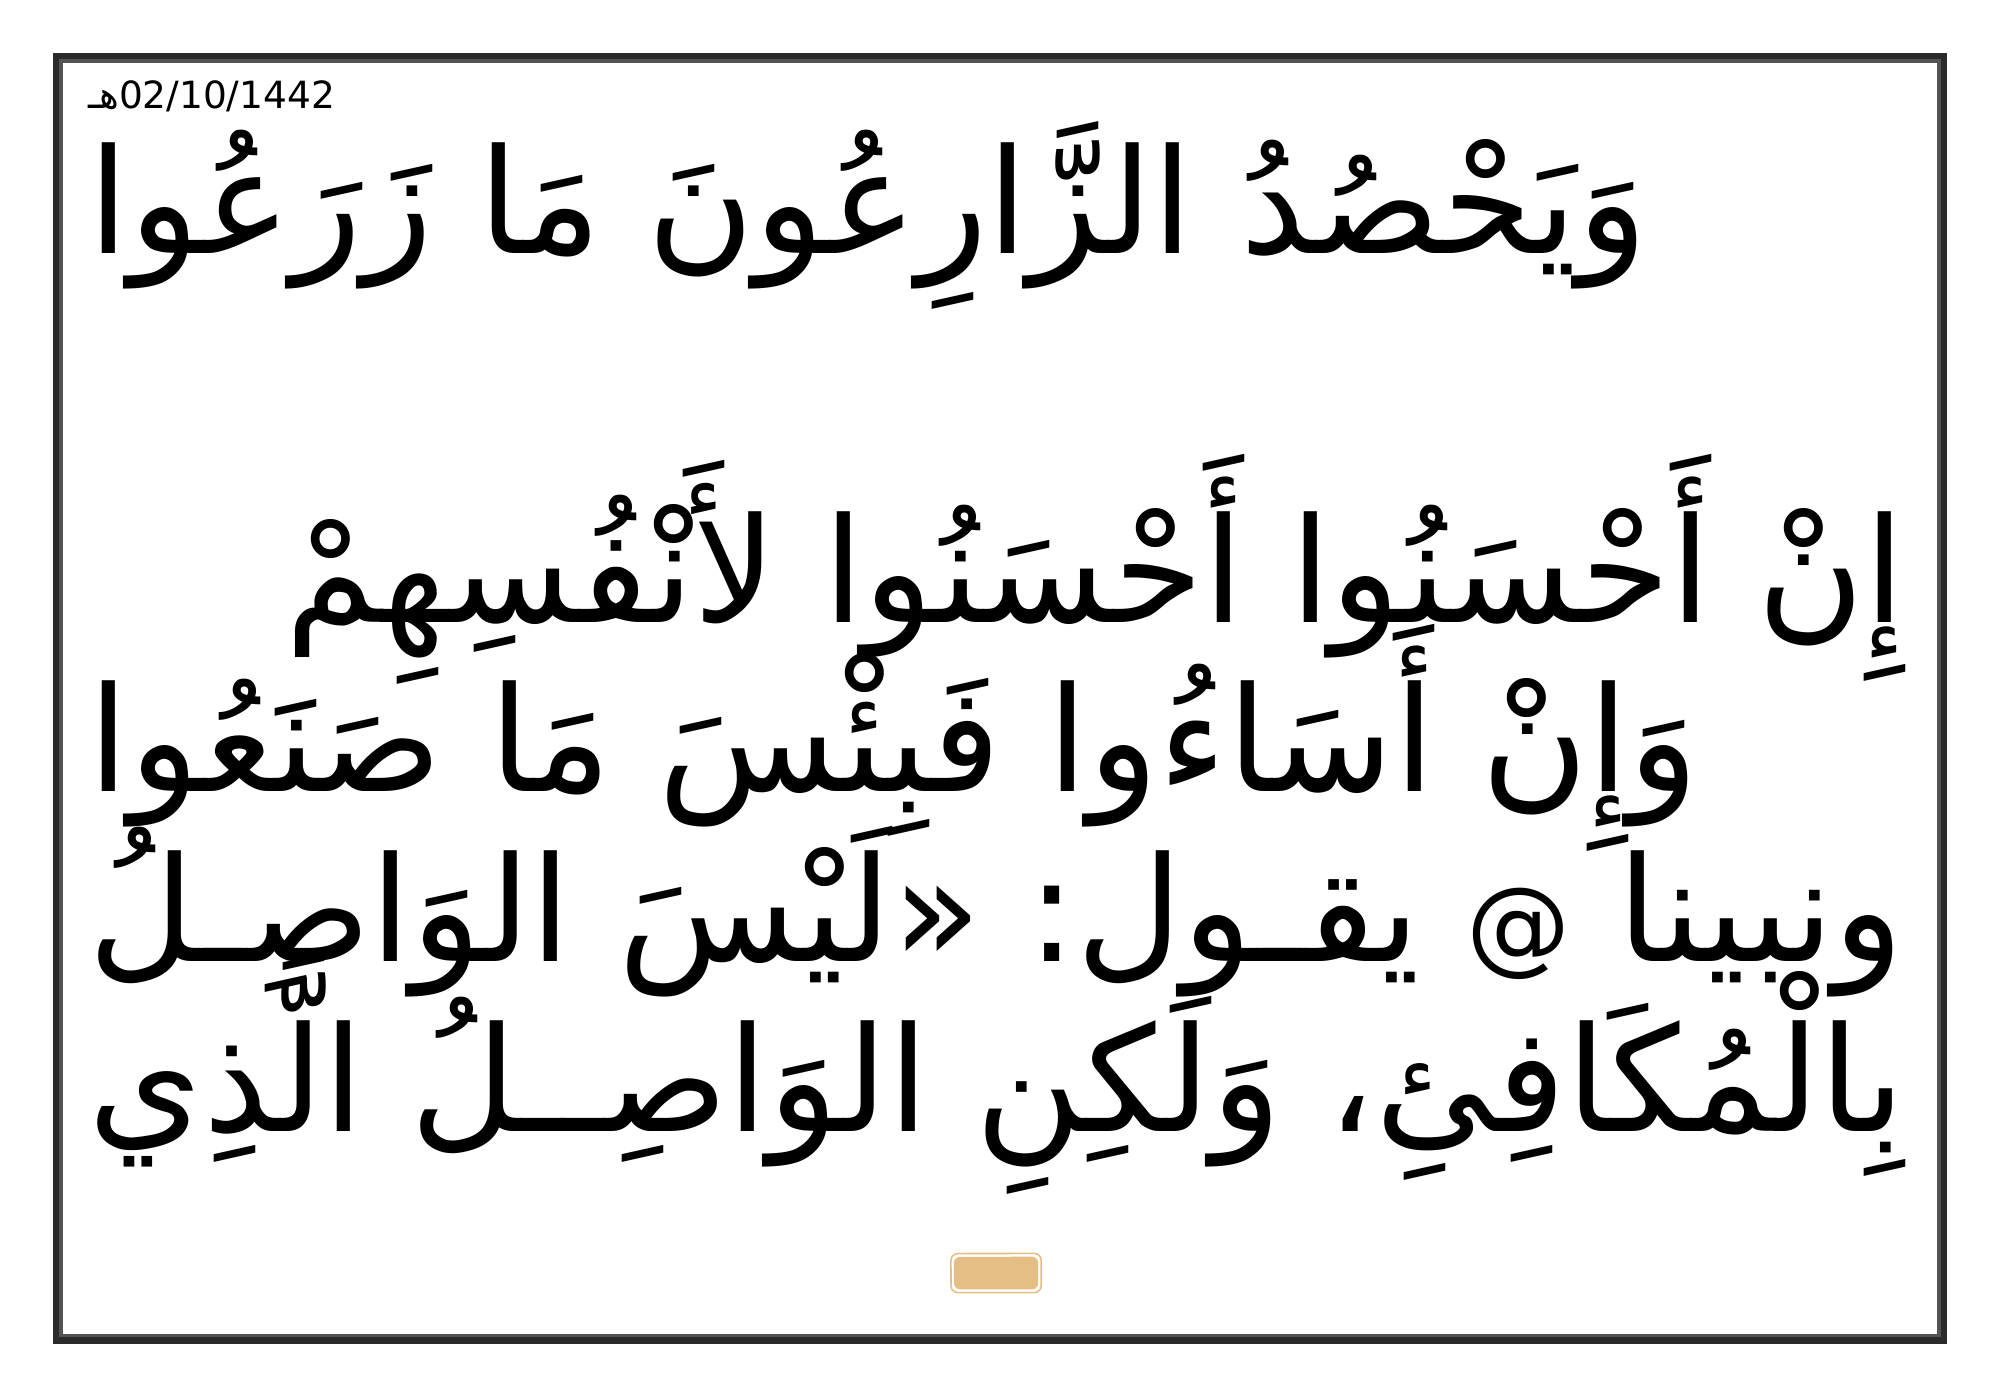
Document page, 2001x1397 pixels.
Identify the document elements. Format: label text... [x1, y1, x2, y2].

text وَيَحْصُدُ الزَّارِعُونَ مَا زَرَعُوا [89, 118, 1904, 288]
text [89, 826, 1904, 1166]
text إِنْ أَحْسَنُوا أَحْسَنُوا لأَنْفُسِهِمْ [89, 487, 1904, 656]
text وَإِنْ أَسَاءُوا فَبِئْسَ مَا صَنَعُوا [89, 656, 1904, 826]
